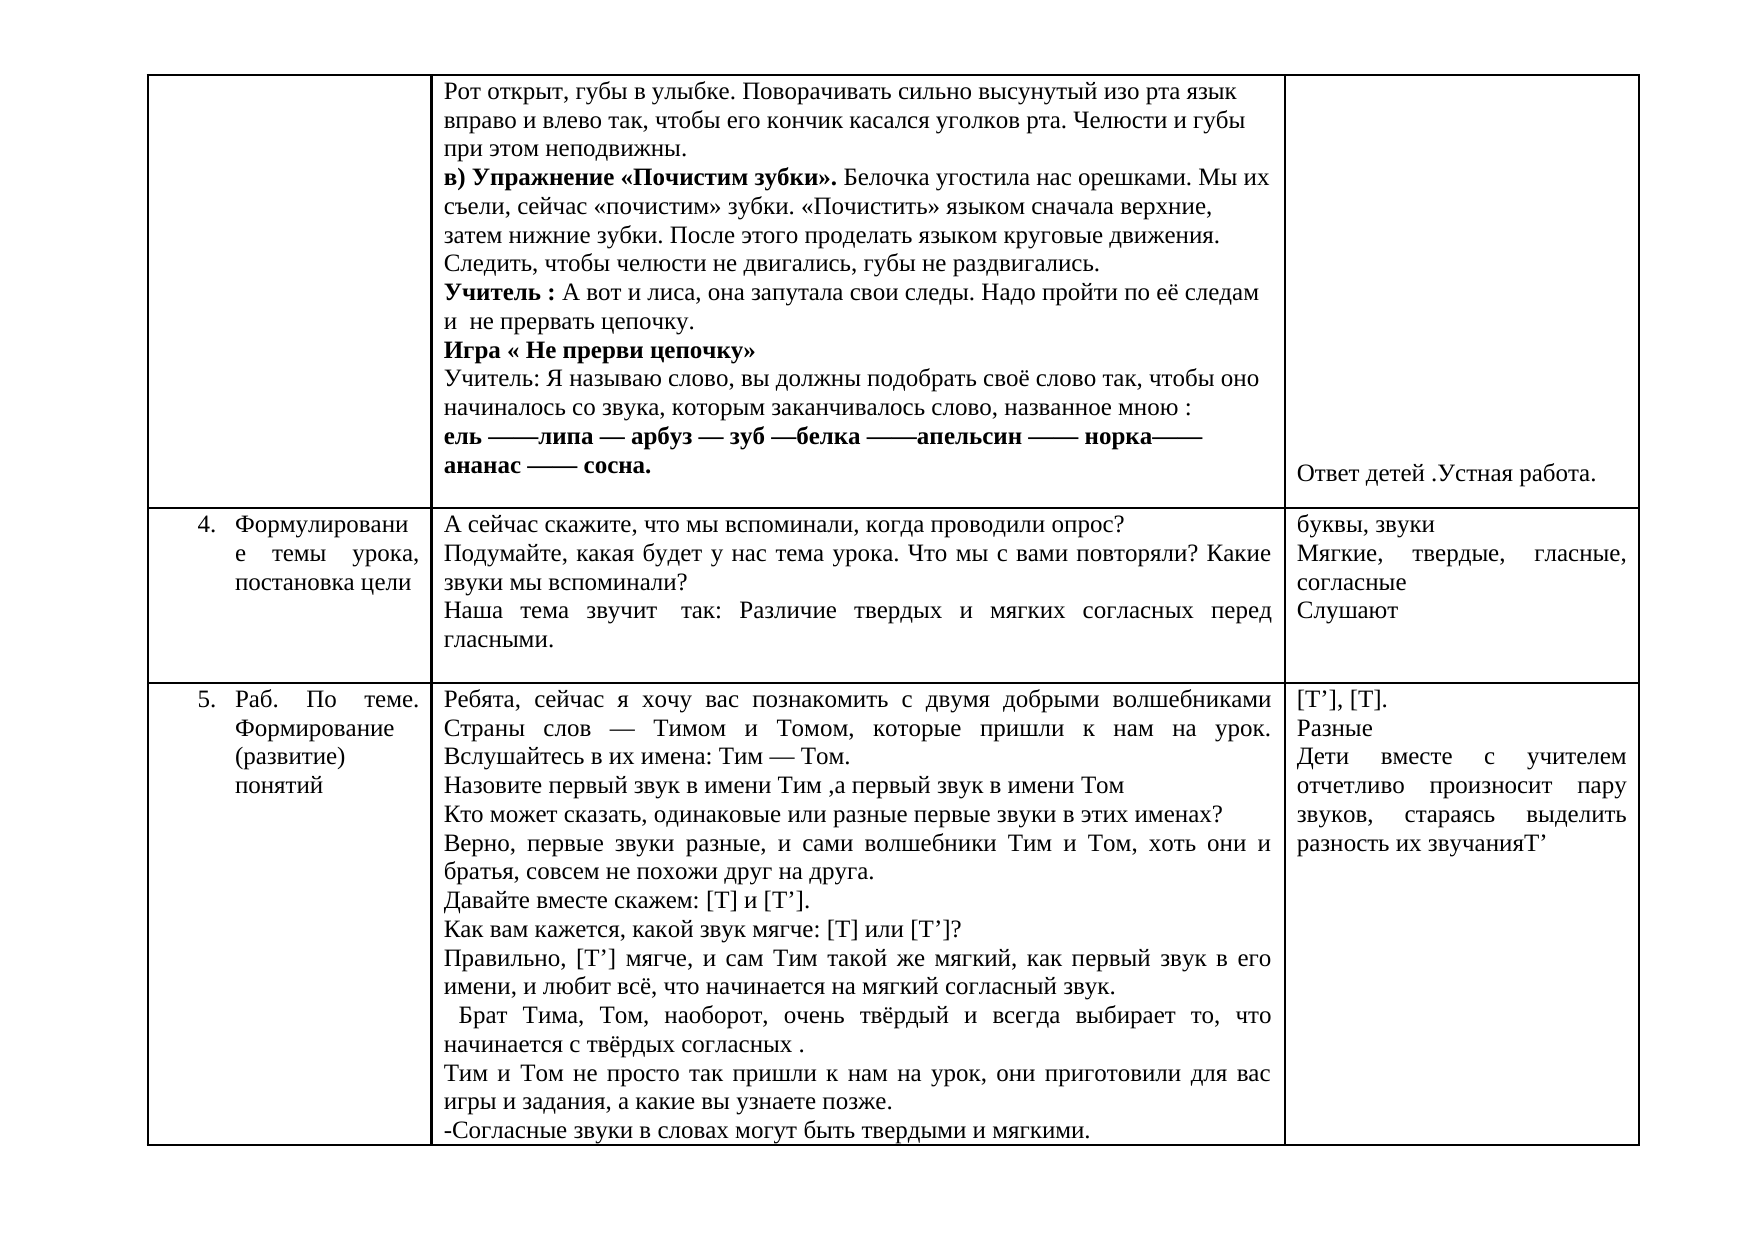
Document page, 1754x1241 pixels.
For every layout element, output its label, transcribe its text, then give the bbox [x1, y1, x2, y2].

table_cell буквы, звуки Мягкие, твердые, гласные, согласные Слушают [1286, 509, 1638, 682]
table_cell Формулирование темы урока, постановка цели [149, 509, 430, 682]
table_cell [149, 76, 430, 507]
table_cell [1286, 684, 1638, 1144]
table_cell А сейчас скажите, что мы вспоминали, когда проводили опрос? Подумайте, какая будет у нас тема урока. Что мы с вами повторяли? Какие звуки мы вспоминали? Наша тема звучит так: Различие твердых и мягких согласных перед гласными. [433, 509, 1284, 682]
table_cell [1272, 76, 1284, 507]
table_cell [433, 684, 1284, 1144]
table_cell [149, 684, 430, 1144]
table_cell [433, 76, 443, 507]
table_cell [1286, 76, 1638, 507]
